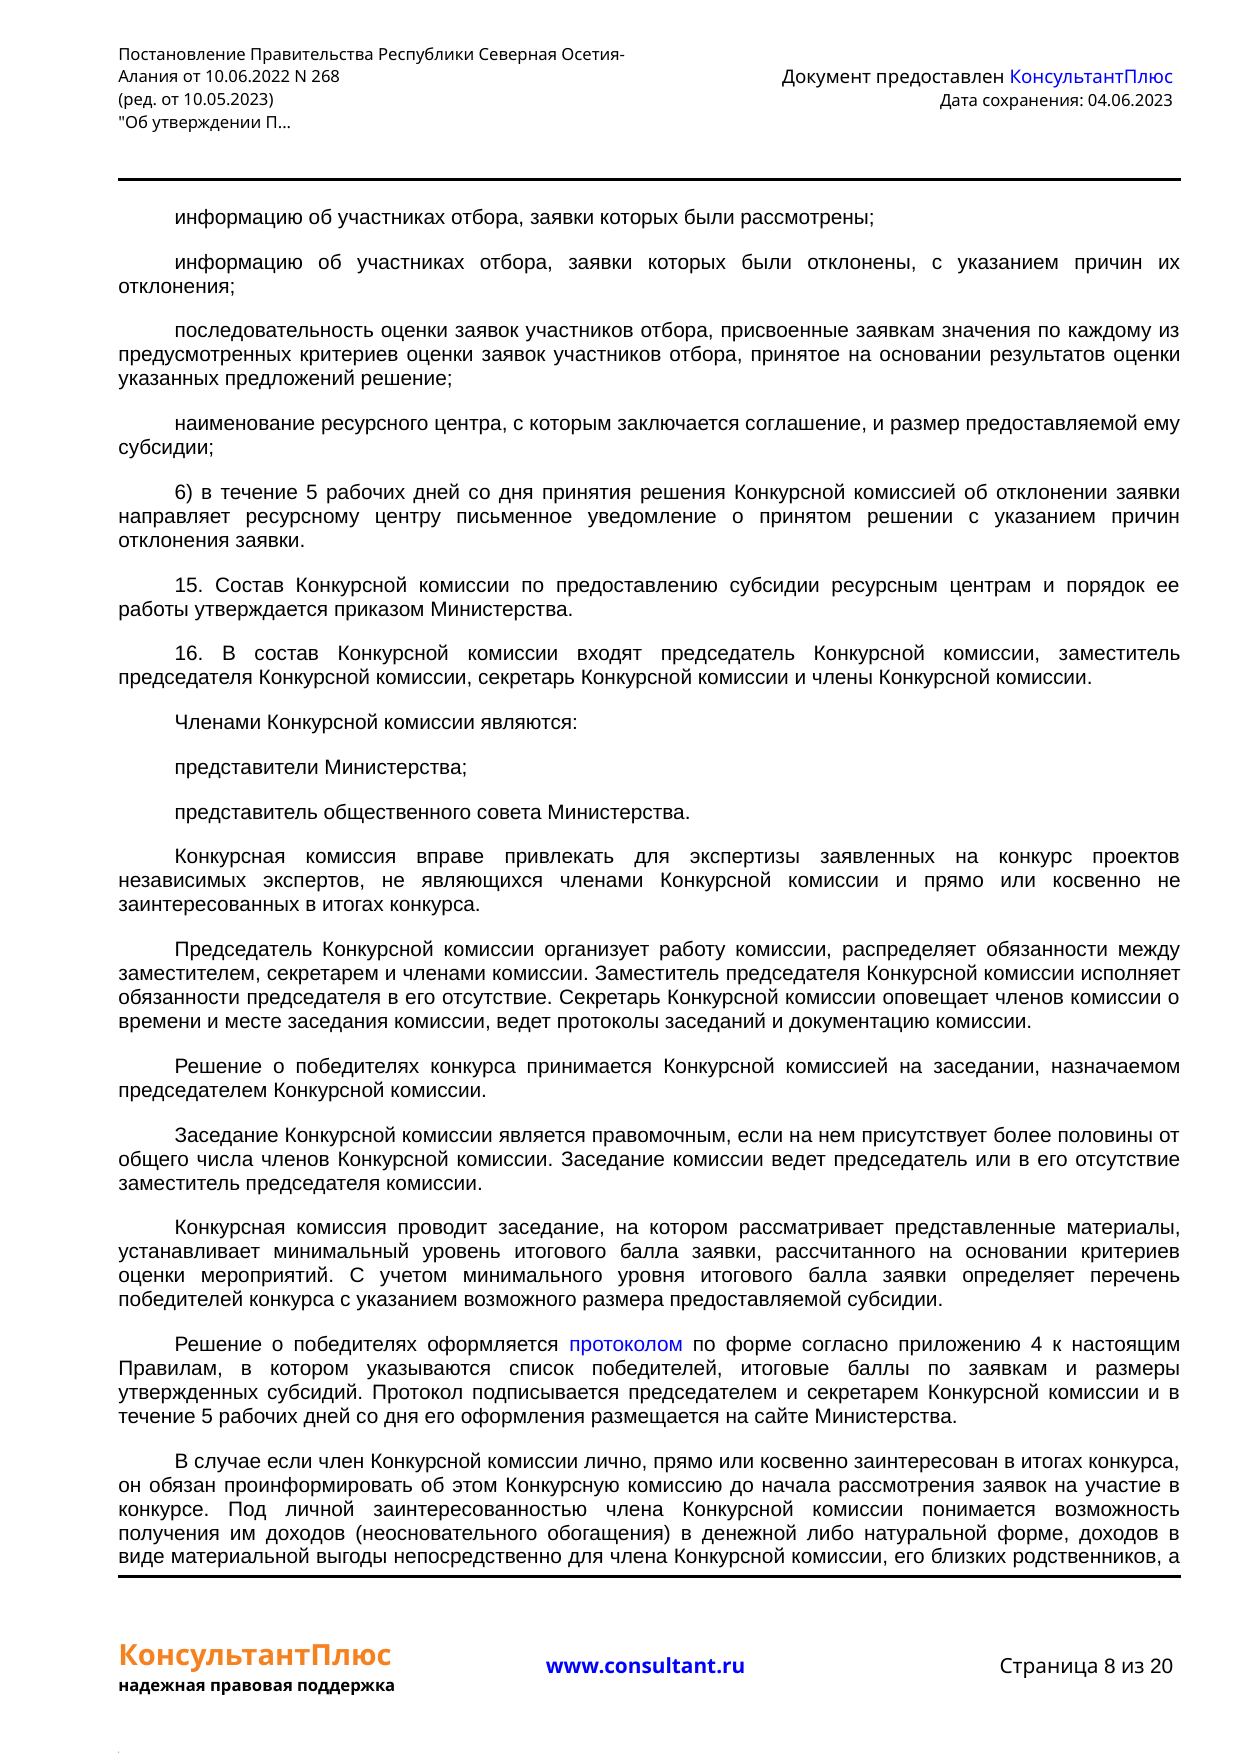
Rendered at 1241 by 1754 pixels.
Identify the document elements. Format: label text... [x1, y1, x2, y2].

text 16. В состав Конкурсной комиссии входят председатель Конкурсной комиссии, заместитель председателя Конкурсной комиссии, секретарь Конкурсной комиссии и члены Конкурсной комиссии. [118, 641, 1181, 689]
text представитель общественного совета Министерства. [118, 799, 1181, 823]
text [118, 1448, 1181, 1568]
text информацию об участниках отбора, заявки которых были отклонены, с указанием причин их отклонения; [118, 249, 1181, 297]
text представители Министерства; [118, 755, 1181, 779]
text Решение о победителях оформляется протоколом по форме согласно приложению 4 к настоящим Правилам, в котором указываются список победителей, итоговые баллы по заявкам и размеры утвержденных субсидий. Протокол подписывается председателем и секретарем Конкурсной комиссии и в течение 5 рабочих дней со дня его оформления размещается на сайте Министерства. [118, 1332, 1181, 1428]
text Председатель Конкурсной комиссии организует работу комиссии, распределяет обязанности между заместителем, секретарем и членами комиссии. Заместитель председателя Конкурсной комиссии исполняет обязанности председателя в его отсутствие. Секретарь Конкурсной комиссии оповещает членов комиссии о времени и месте заседания комиссии, ведет протоколы заседаний и документацию комиссии. [118, 937, 1181, 1033]
text Конкурсная комиссия проводит заседание, на котором рассматривает представленные материалы, устанавливает минимальный уровень итогового балла заявки, рассчитанного на основании критериев оценки мероприятий. С учетом минимального уровня итогового балла заявки определяет перечень победителей конкурса с указанием возможного размера предоставляемой субсидии. [118, 1215, 1181, 1311]
text 6) в течение 5 рабочих дней со дня принятия решения Конкурсной комиссией об отклонении заявки направляет ресурсному центру письменное уведомление о принятом решении с указанием причин отклонения заявки. [118, 480, 1181, 552]
text Решение о победителях конкурса принимается Конкурсной комиссией на заседании, назначаемом председателем Конкурсной комиссии. [118, 1054, 1181, 1102]
text наименование ресурсного центра, с которым заключается соглашение, и размер предоставляемой ему субсидии; [118, 411, 1181, 459]
text последовательность оценки заявок участников отбора, присвоенные заявкам значения по каждому из предусмотренных критериев оценки заявок участников отбора, принятое на основании результатов оценки указанных предложений решение; [118, 318, 1181, 390]
text 15. Состав Конкурсной комиссии по предоставлению субсидии ресурсным центрам и порядок ее работы утверждается приказом Министерства. [118, 572, 1181, 620]
text Членами Конкурсной комиссии являются: [118, 710, 1181, 734]
text Заседание Конкурсной комиссии является правомочным, если на нем присутствует более половины от общего числа членов Конкурсной комиссии. Заседание комиссии ведет председатель или в его отсутствие заместитель председателя комиссии. [118, 1122, 1181, 1194]
text Конкурсная комиссия вправе привлекать для экспертизы заявленных на конкурс проектов независимых экспертов, не являющихся членами Конкурсной комиссии и прямо или косвенно не заинтересованных в итогах конкурса. [118, 844, 1181, 916]
text информацию об участниках отбора, заявки которых были рассмотрены; [118, 205, 1181, 229]
